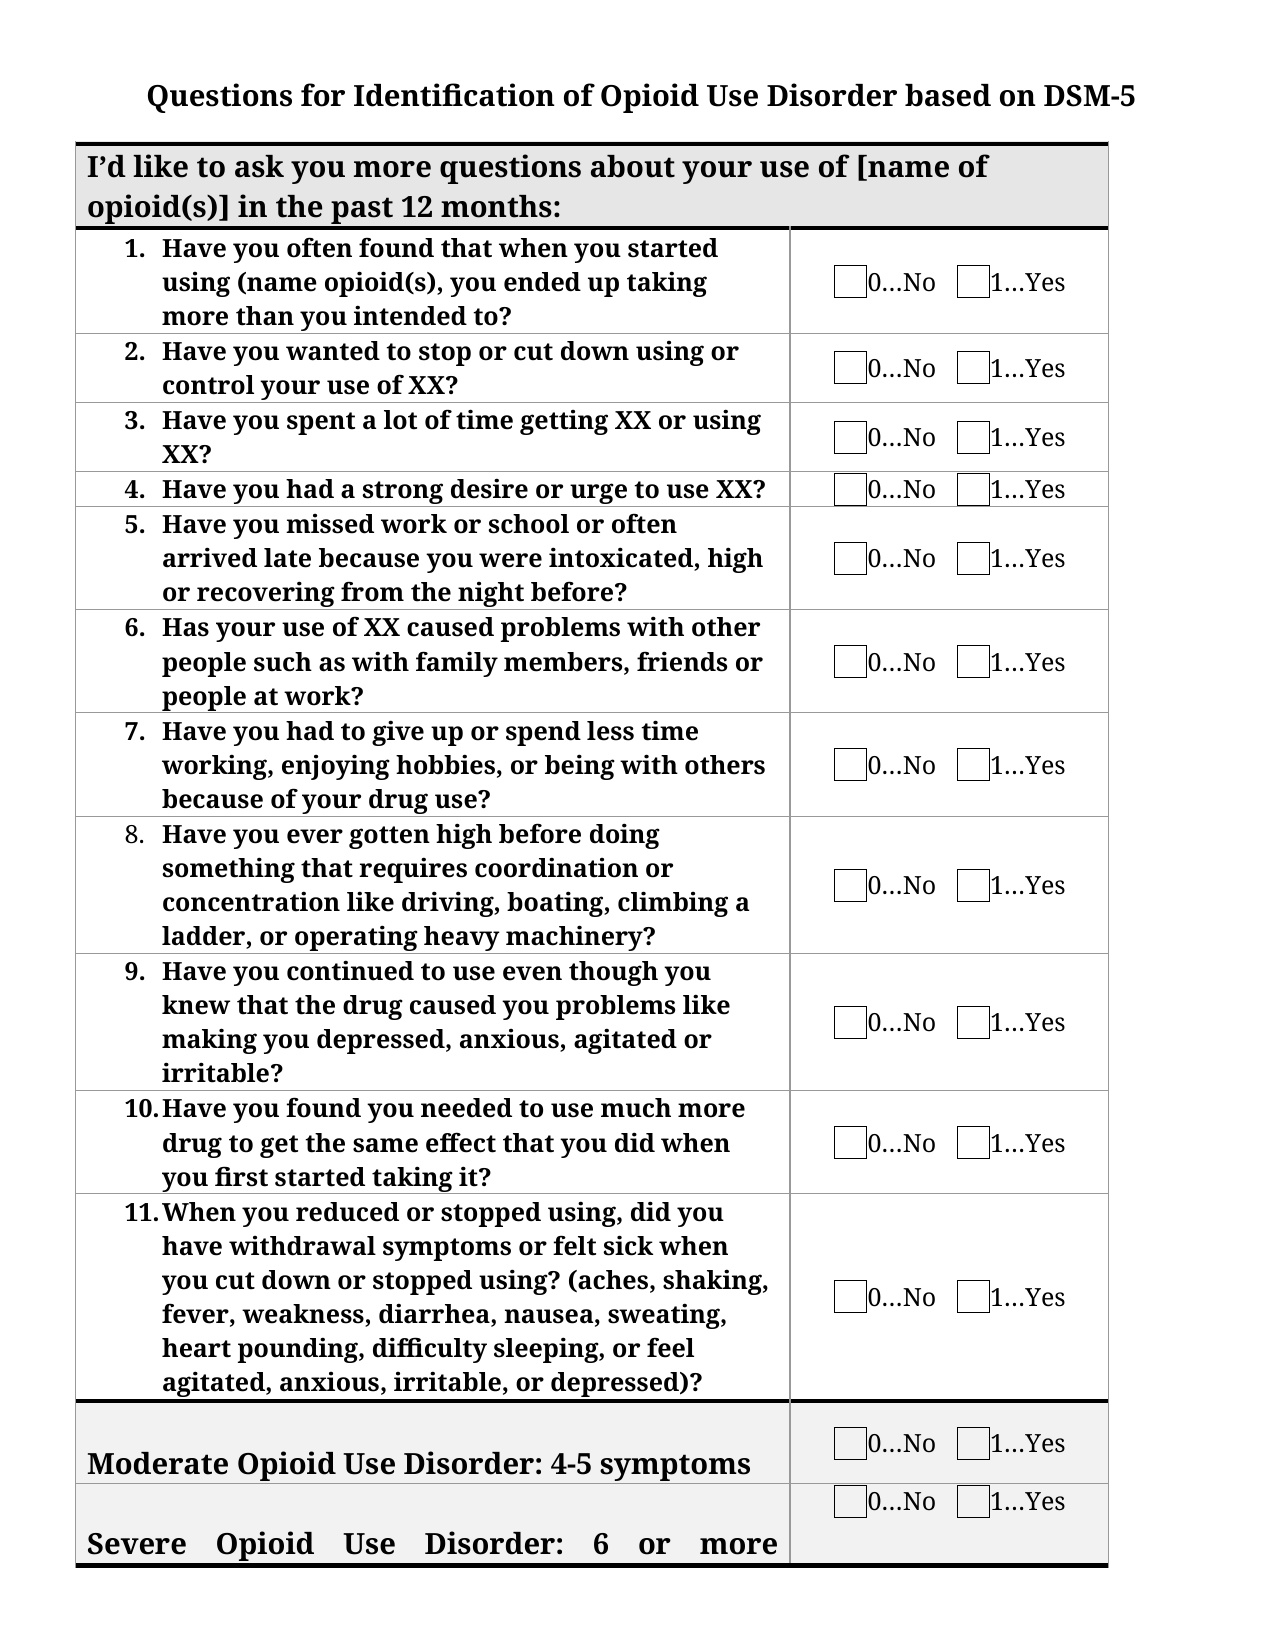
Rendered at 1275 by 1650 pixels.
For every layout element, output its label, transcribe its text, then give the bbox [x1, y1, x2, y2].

table_header I’d like to ask you more questions about your use of [name of opioid(s)] in the past 12 months: [76, 146, 1108, 226]
table_cell 0…No 1…Yes [791, 507, 1108, 609]
table_cell 0…No 1…Yes [791, 1194, 1108, 1399]
table_cell 0…No 1…Yes [791, 403, 1108, 471]
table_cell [76, 1484, 789, 1563]
table_cell Have you wanted to stop or cut down using or control your use of XX? [76, 334, 789, 402]
table_cell 0…No 1…Yes [791, 1091, 1108, 1193]
table_cell 0…No 1…Yes [791, 472, 1108, 506]
table_cell Have you often found that when you started using (name opioid(s), you ended up taking more than you intended to? [76, 230, 789, 332]
table_cell Have you continued to use even though you knew that the drug caused you problems like making you depressed, anxious, agitated or irritable? [76, 954, 789, 1090]
table_cell 0…No 1…Yes [791, 334, 1108, 402]
table_cell 0…No 1…Yes [791, 713, 1108, 816]
table_cell Have you had to give up or spend less time working, enjoying hobbies, or being with others because of your drug use? [76, 713, 789, 816]
table_cell Have you missed work or school or often arrived late because you were intoxicated, high or recovering from the night before? [76, 507, 789, 609]
table_cell 0…No 1…Yes [791, 1403, 1108, 1483]
table_cell Have you spent a lot of time getting XX or using XX? [76, 403, 789, 471]
table_cell Has your use of XX caused problems with other people such as with family members, friends or people at work? [76, 610, 789, 712]
text Questions for Identification of Opioid Use Disorder based on DSM-5 [75, 75, 1200, 115]
table_cell Have you found you needed to use much more drug to get the same effect that you did when you first started taking it? [76, 1091, 789, 1193]
table_cell 0…No 1…Yes [791, 230, 1108, 332]
table_cell Have you had a strong desire or urge to use XX? [76, 472, 789, 506]
table_cell 0…No 1…Yes [791, 1484, 1108, 1563]
table_cell Moderate Opioid Use Disorder: 4-5 symptoms [76, 1403, 789, 1483]
table_cell 0…No 1…Yes [791, 954, 1108, 1090]
table_cell When you reduced or stopped using, did you have withdrawal symptoms or felt sick when you cut down or stopped using? (aches, shaking, fever, weakness, diarrhea, nausea, sweating, heart pounding, difficulty sleeping, or feel agitated, anxious, irritable, or depressed)? [76, 1194, 789, 1399]
table_cell 0…No 1…Yes [791, 817, 1108, 953]
table_cell 0…No 1…Yes [791, 610, 1108, 712]
table_cell Have you ever gotten high before doing something that requires coordination or concentration like driving, boating, climbing a ladder, or operating heavy machinery? [76, 817, 789, 953]
